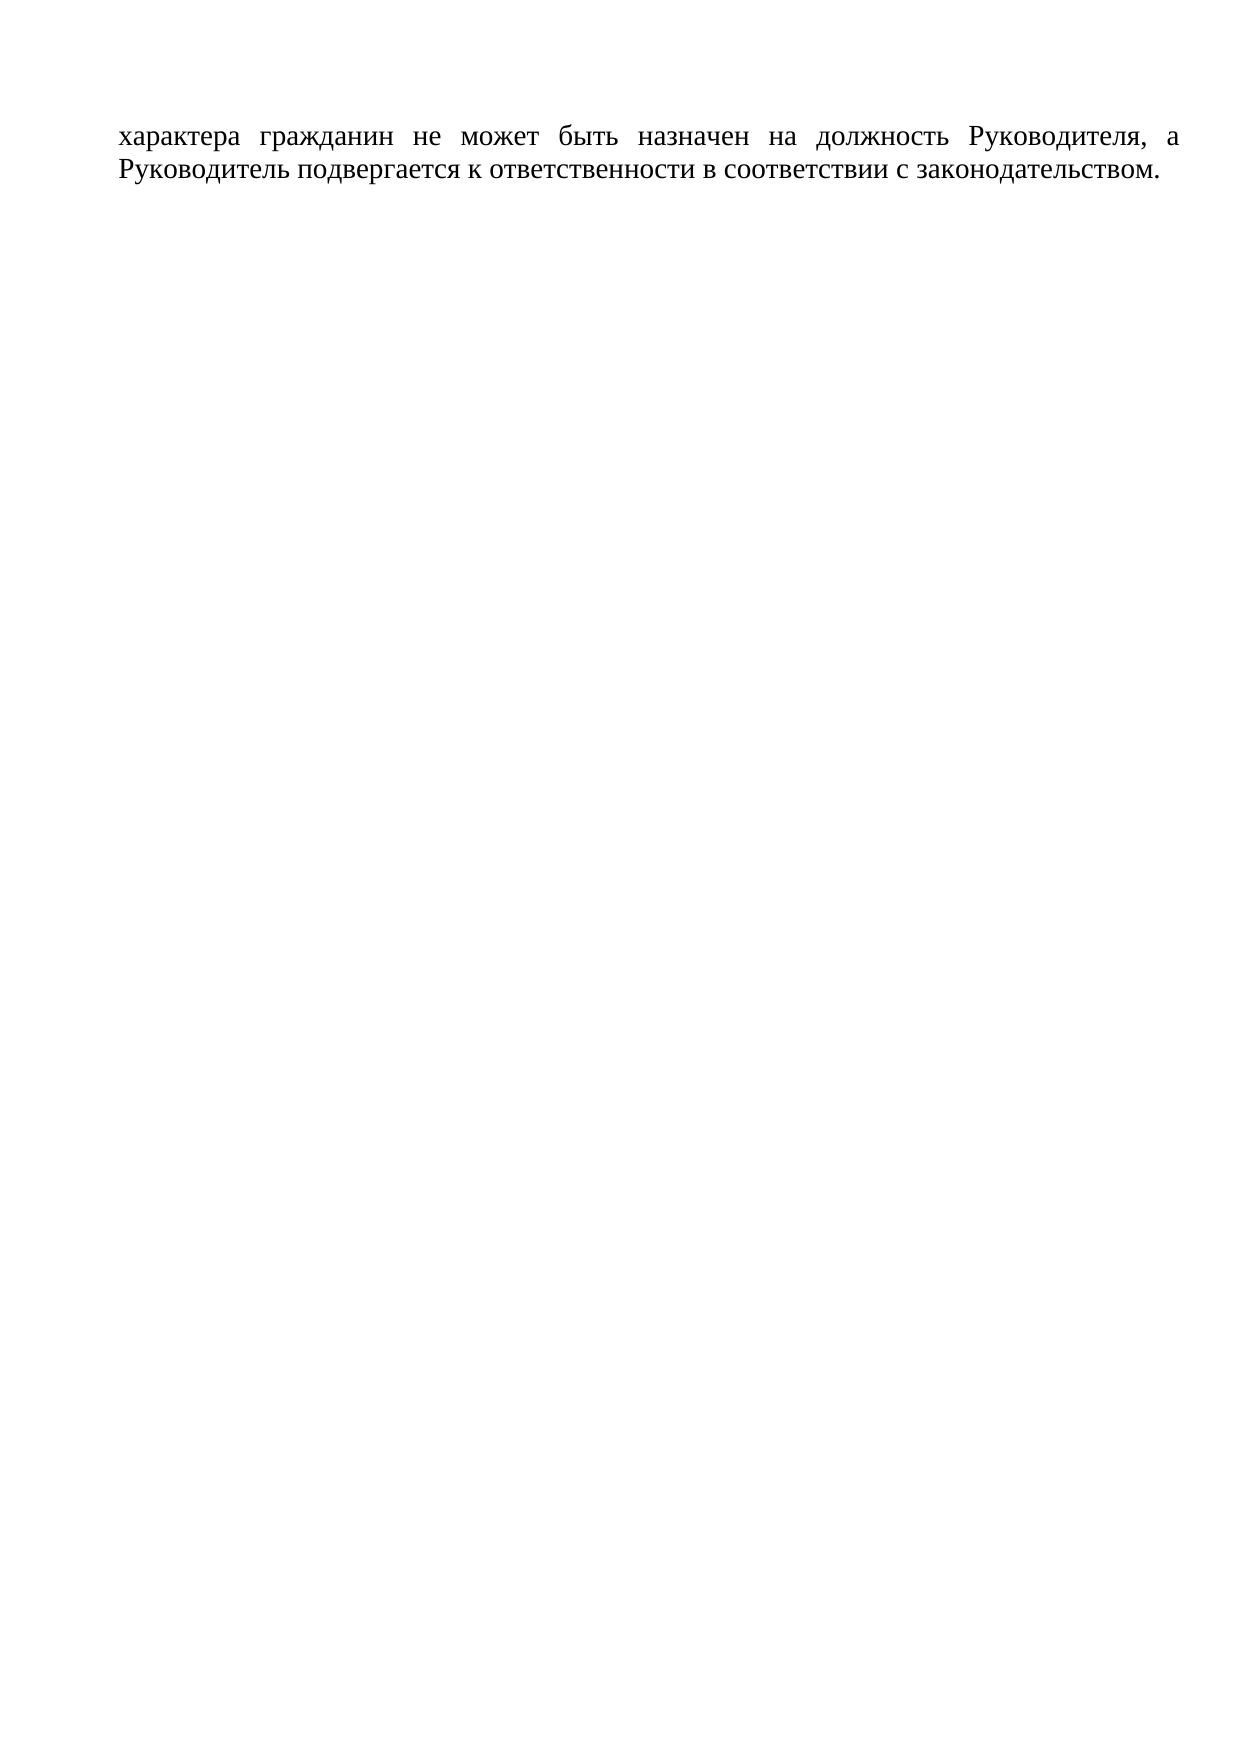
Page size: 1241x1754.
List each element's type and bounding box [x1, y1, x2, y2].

text [118, 118, 1181, 185]
